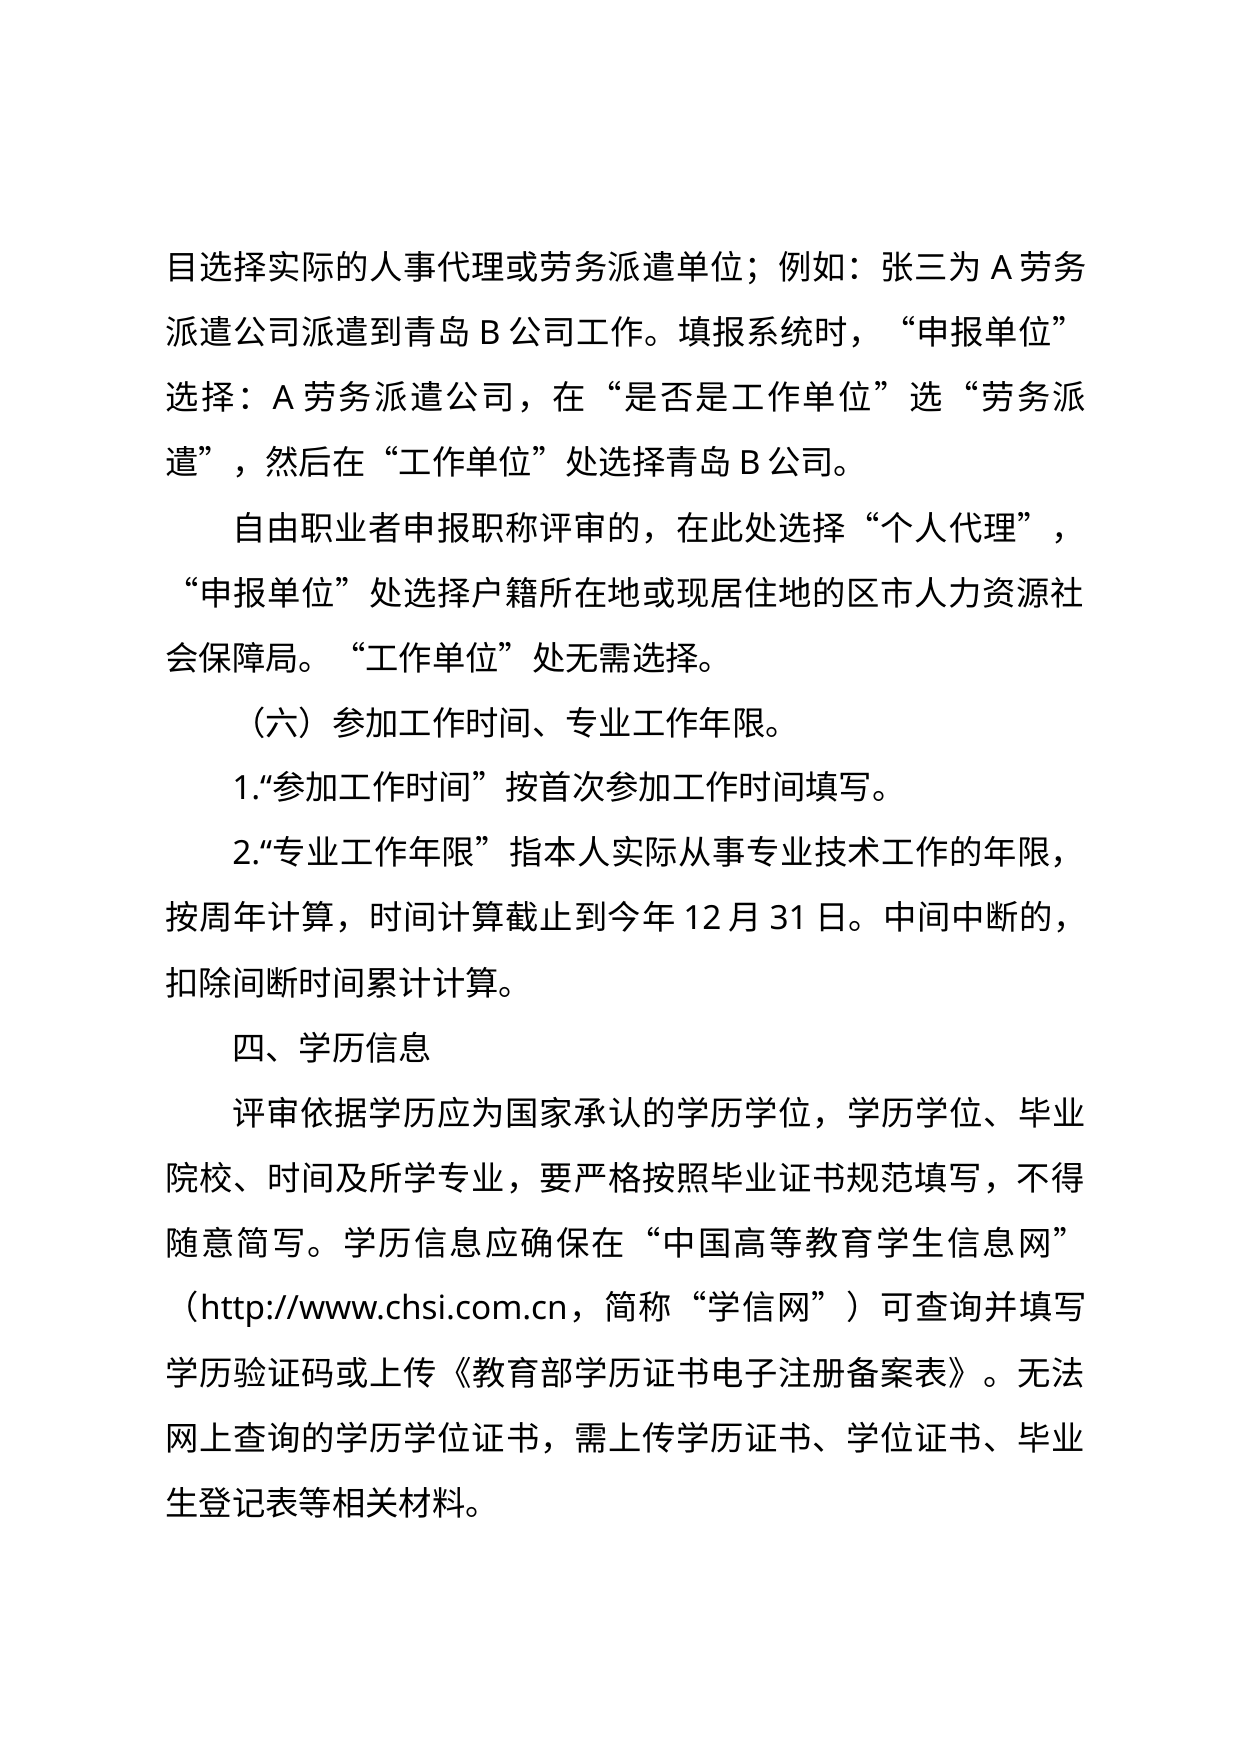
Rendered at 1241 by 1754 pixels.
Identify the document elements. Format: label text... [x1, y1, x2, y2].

text 1.“参加工作时间”按首次参加工作时间填写。 [165, 753, 1087, 818]
text 2.“专业工作年限”指本人实际从事专业技术工作的年限，按周年计算，时间计算截止到今年12月31日。中间中断的，扣除间断时间累计计算。 [165, 818, 1087, 1013]
text （六）参加工作时间、专业工作年限。 [165, 688, 1087, 753]
text 评审依据学历应为国家承认的学历学位，学历学位、毕业院校、时间及所学专业，要严格按照毕业证书规范填写，不得随意简写。学历信息应确保在“中国高等教育学生信息网”（http://www.chsi.com.cn，简称“学信网”）可查询并填写学历验证码或上传《教育部学历证书电子注册备案表》。无法网上查询的学历学位证书，需上传学历证书、学位证书、毕业生登记表等相关材料。 [165, 1078, 1087, 1533]
text 自由职业者申报职称评审的，在此处选择“个人代理”，“申报单位”处选择户籍所在地或现居住地的区市人力资源社会保障局。“工作单位”处无需选择。 [165, 493, 1087, 688]
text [165, 233, 1087, 493]
text 四、学历信息 [165, 1013, 1087, 1078]
